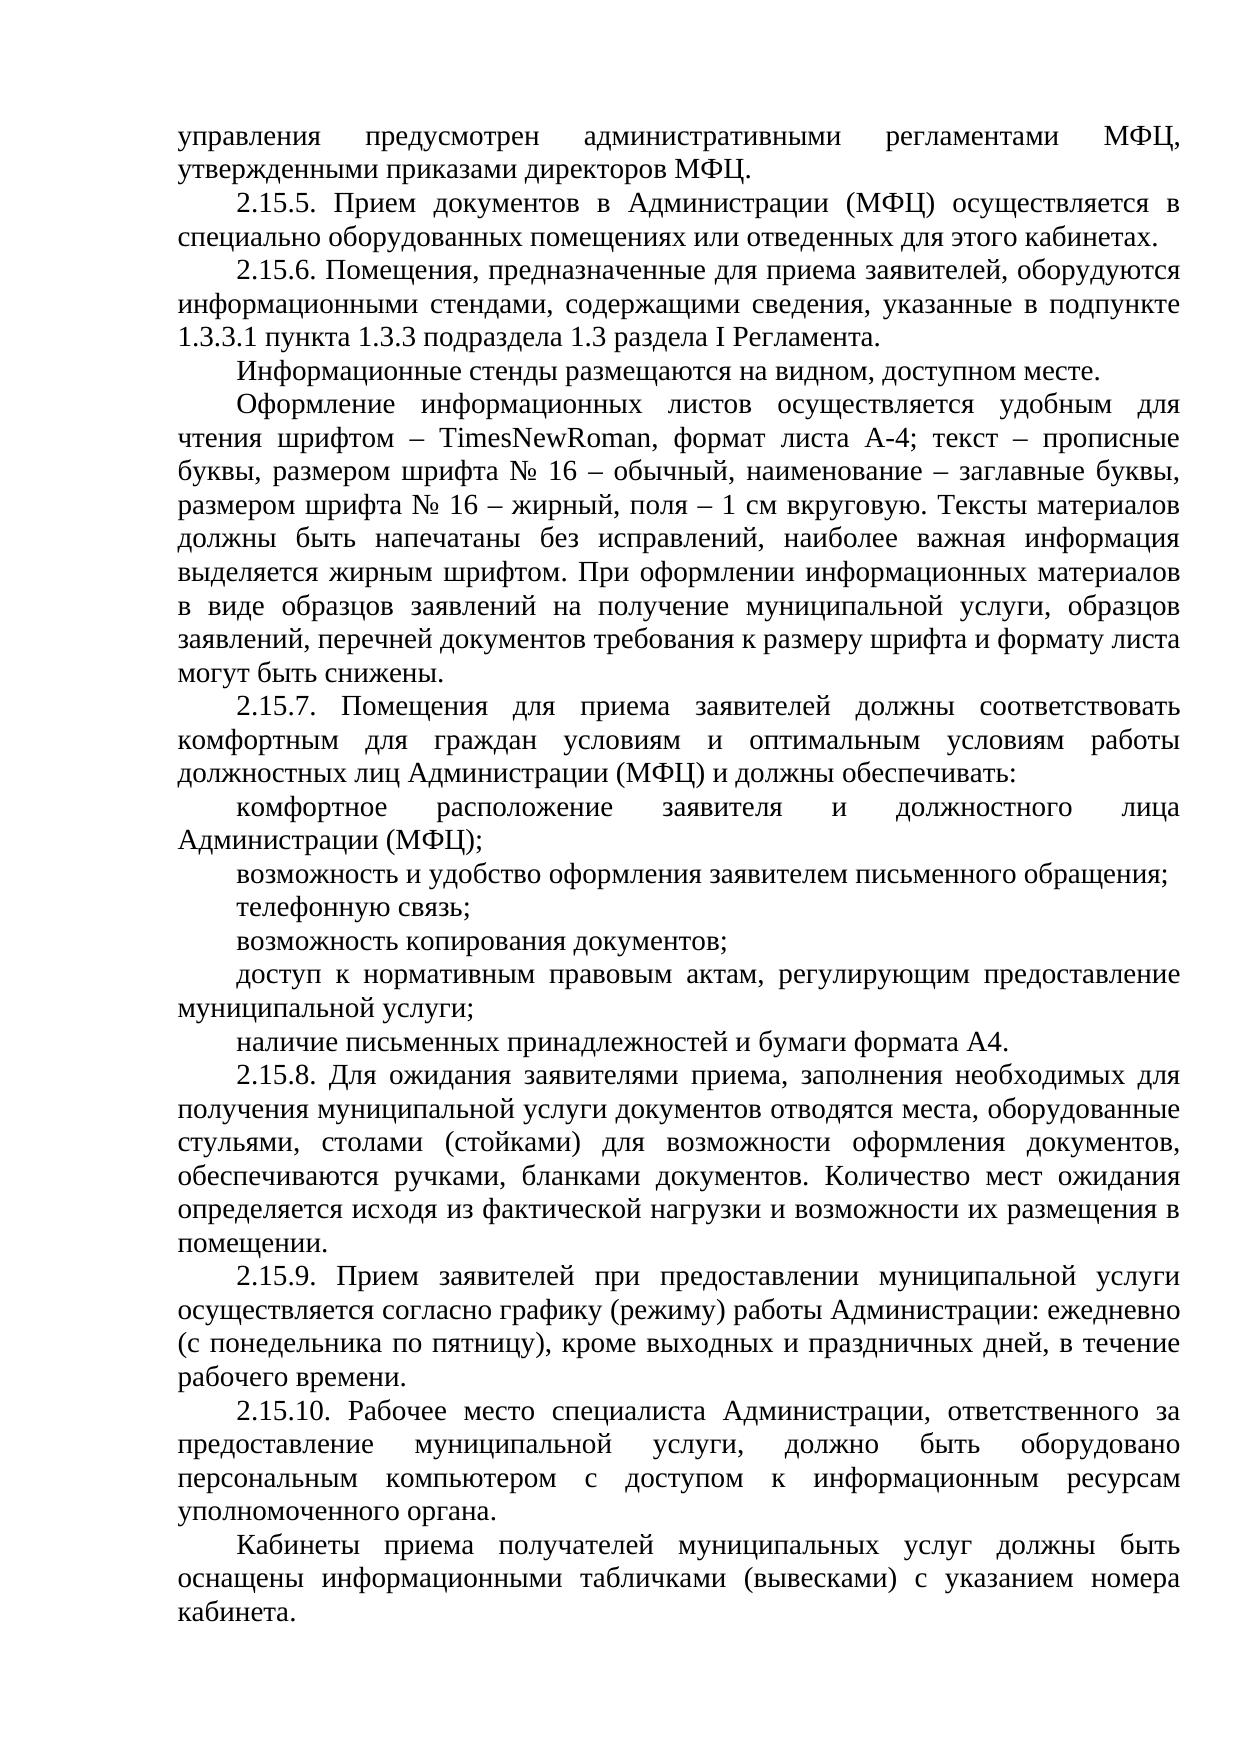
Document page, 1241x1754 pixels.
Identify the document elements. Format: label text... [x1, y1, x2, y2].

text 2.15.10. Рабочее место специалиста Администрации, ответственного за предоставление муниципальной услуги, должно быть оборудовано персональным компьютером с доступом к информационным ресурсам уполномоченного органа. [177, 1393, 1181, 1527]
text телефонную связь; [177, 889, 1181, 923]
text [177, 118, 1181, 185]
text комфортное расположение заявителя и должностного лица Администрации (МФЦ); [177, 789, 1181, 856]
text наличие письменных принадлежностей и бумаги формата A4. [177, 1024, 1181, 1057]
text Кабинеты приема получателей муниципальных услуг должны быть оснащены информационными табличками (вывесками) с указанием номера кабинета. [177, 1527, 1181, 1627]
text 2.15.9. Прием заявителей при предоставлении муниципальной услуги осуществляется согласно графику (режиму) работы Администрации: ежедневно (с понедельника по пятницу), кроме выходных и праздничных дней, в течение рабочего времени. [177, 1258, 1181, 1393]
text 2.15.8. Для ожидания заявителями приема, заполнения необходимых для получения муниципальной услуги документов отводятся места, оборудованные стульями, столами (стойками) для возможности оформления документов, обеспечиваются ручками, бланками документов. Количество мест ожидания определяется исходя из фактической нагрузки и возможности их размещения в помещении. [177, 1057, 1181, 1258]
text 2.15.7. Помещения для приема заявителей должны соответствовать комфортным для граждан условиям и оптимальным условиям работы должностных лиц Администрации (МФЦ) и должны обеспечивать: [177, 688, 1181, 789]
text Информационные стенды размещаются на видном, доступном месте. [177, 353, 1181, 386]
text Оформление информационных листов осуществляется удобным для чтения шрифтом – TimesNewRoman, формат листа A-4; текст – прописные буквы, размером шрифта № 16 – обычный, наименование – заглавные буквы, размером шрифта № 16 – жирный, поля – 1 см вкруговую. Тексты материалов должны быть напечатаны без исправлений, наиболее важная информация выделяется жирным шрифтом. При оформлении информационных материалов в виде образцов заявлений на получение муниципальной услуги, образцов заявлений, перечней документов требования к размеру шрифта и формату листа могут быть снижены. [177, 386, 1181, 688]
text 2.15.6. Помещения, предназначенные для приема заявителей, оборудуются информационными стендами, содержащими сведения, указанные в подпункте 1.3.3.1 пункта 1.3.3 подраздела 1.3 раздела I Регламента. [177, 252, 1181, 353]
text доступ к нормативным правовым актам, регулирующим предоставление муниципальной услуги; [177, 957, 1181, 1024]
text 2.15.5. Прием документов в Администрации (МФЦ) осуществляется в специально оборудованных помещениях или отведенных для этого кабинетах. [177, 185, 1181, 252]
text возможность и удобство оформления заявителем письменного обращения; [177, 856, 1181, 889]
text возможность копирования документов; [177, 923, 1181, 957]
